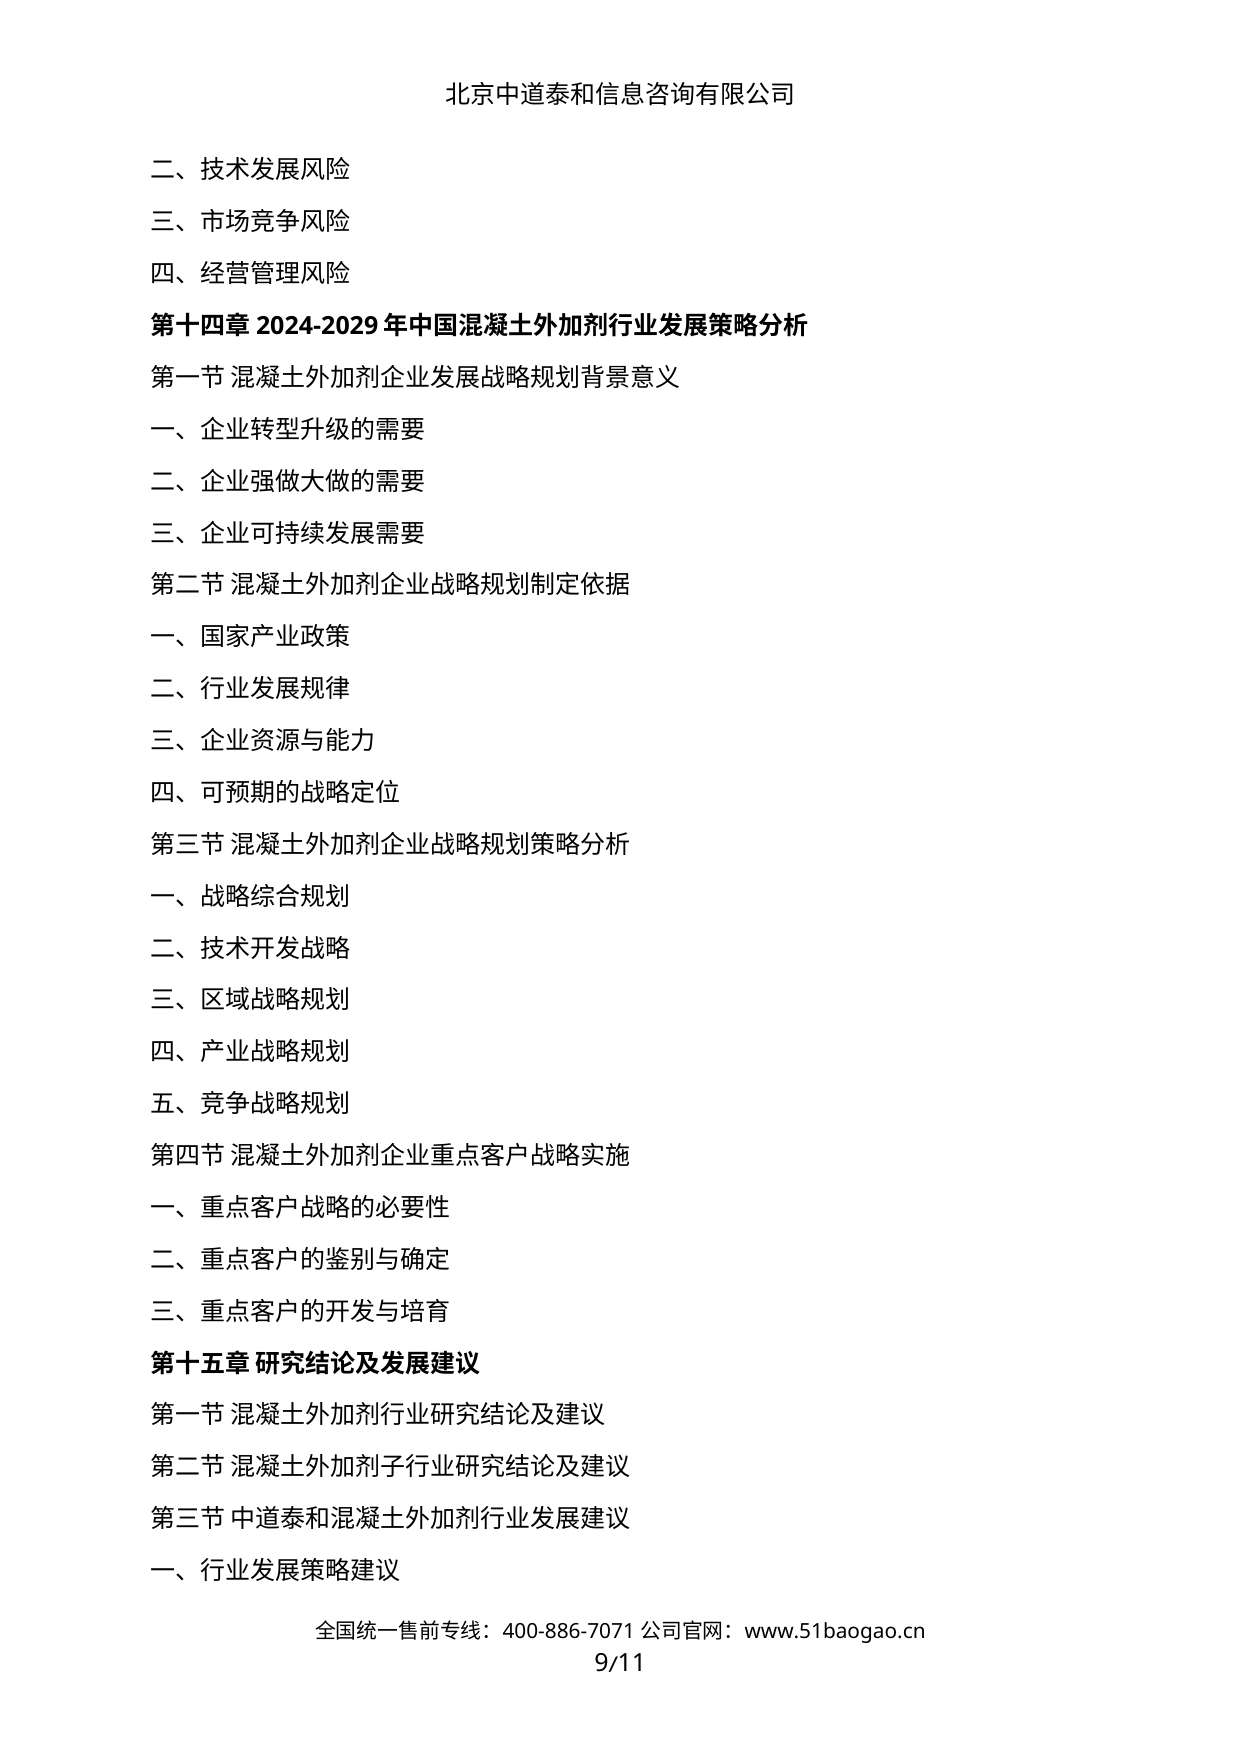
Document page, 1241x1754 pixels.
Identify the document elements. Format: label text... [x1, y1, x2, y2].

text 一、行业发展策略建议 [150, 1551, 1090, 1587]
text 二、企业强做大做的需要 [150, 461, 1090, 497]
text 二、技术开发战略 [150, 928, 1090, 964]
text 五、竞争战略规划 [150, 1084, 1090, 1120]
text 三、市场竞争风险 [150, 202, 1090, 238]
text 一、企业转型升级的需要 [150, 409, 1090, 446]
text 第三节 混凝土外加剂企业战略规划策略分析 [150, 824, 1090, 861]
text 四、经营管理风险 [150, 254, 1090, 290]
text 三、区域战略规划 [150, 980, 1090, 1016]
text 四、可预期的战略定位 [150, 772, 1090, 809]
text 第一节 混凝土外加剂企业发展战略规划背景意义 [150, 357, 1090, 394]
text 第四节 混凝土外加剂企业重点客户战略实施 [150, 1136, 1090, 1172]
text 第三节 中道泰和混凝土外加剂行业发展建议 [150, 1499, 1090, 1535]
text 一、重点客户战略的必要性 [150, 1187, 1090, 1224]
text 一、国家产业政策 [150, 617, 1090, 653]
text 三、企业可持续发展需要 [150, 513, 1090, 549]
text 四、产业战略规划 [150, 1032, 1090, 1068]
text 第十五章 研究结论及发展建议 [150, 1343, 1090, 1379]
text 第二节 混凝土外加剂子行业研究结论及建议 [150, 1447, 1090, 1483]
text 二、行业发展规律 [150, 669, 1090, 705]
text 第一节 混凝土外加剂行业研究结论及建议 [150, 1395, 1090, 1431]
text 三、企业资源与能力 [150, 721, 1090, 757]
text 一、战略综合规划 [150, 876, 1090, 912]
text 二、技术发展风险 [150, 150, 1090, 186]
text 三、重点客户的开发与培育 [150, 1291, 1090, 1327]
text 二、重点客户的鉴别与确定 [150, 1239, 1090, 1276]
text 第二节 混凝土外加剂企业战略规划制定依据 [150, 565, 1090, 601]
text 第十四章 2024-2029年中国混凝土外加剂行业发展策略分析 [150, 306, 1090, 342]
